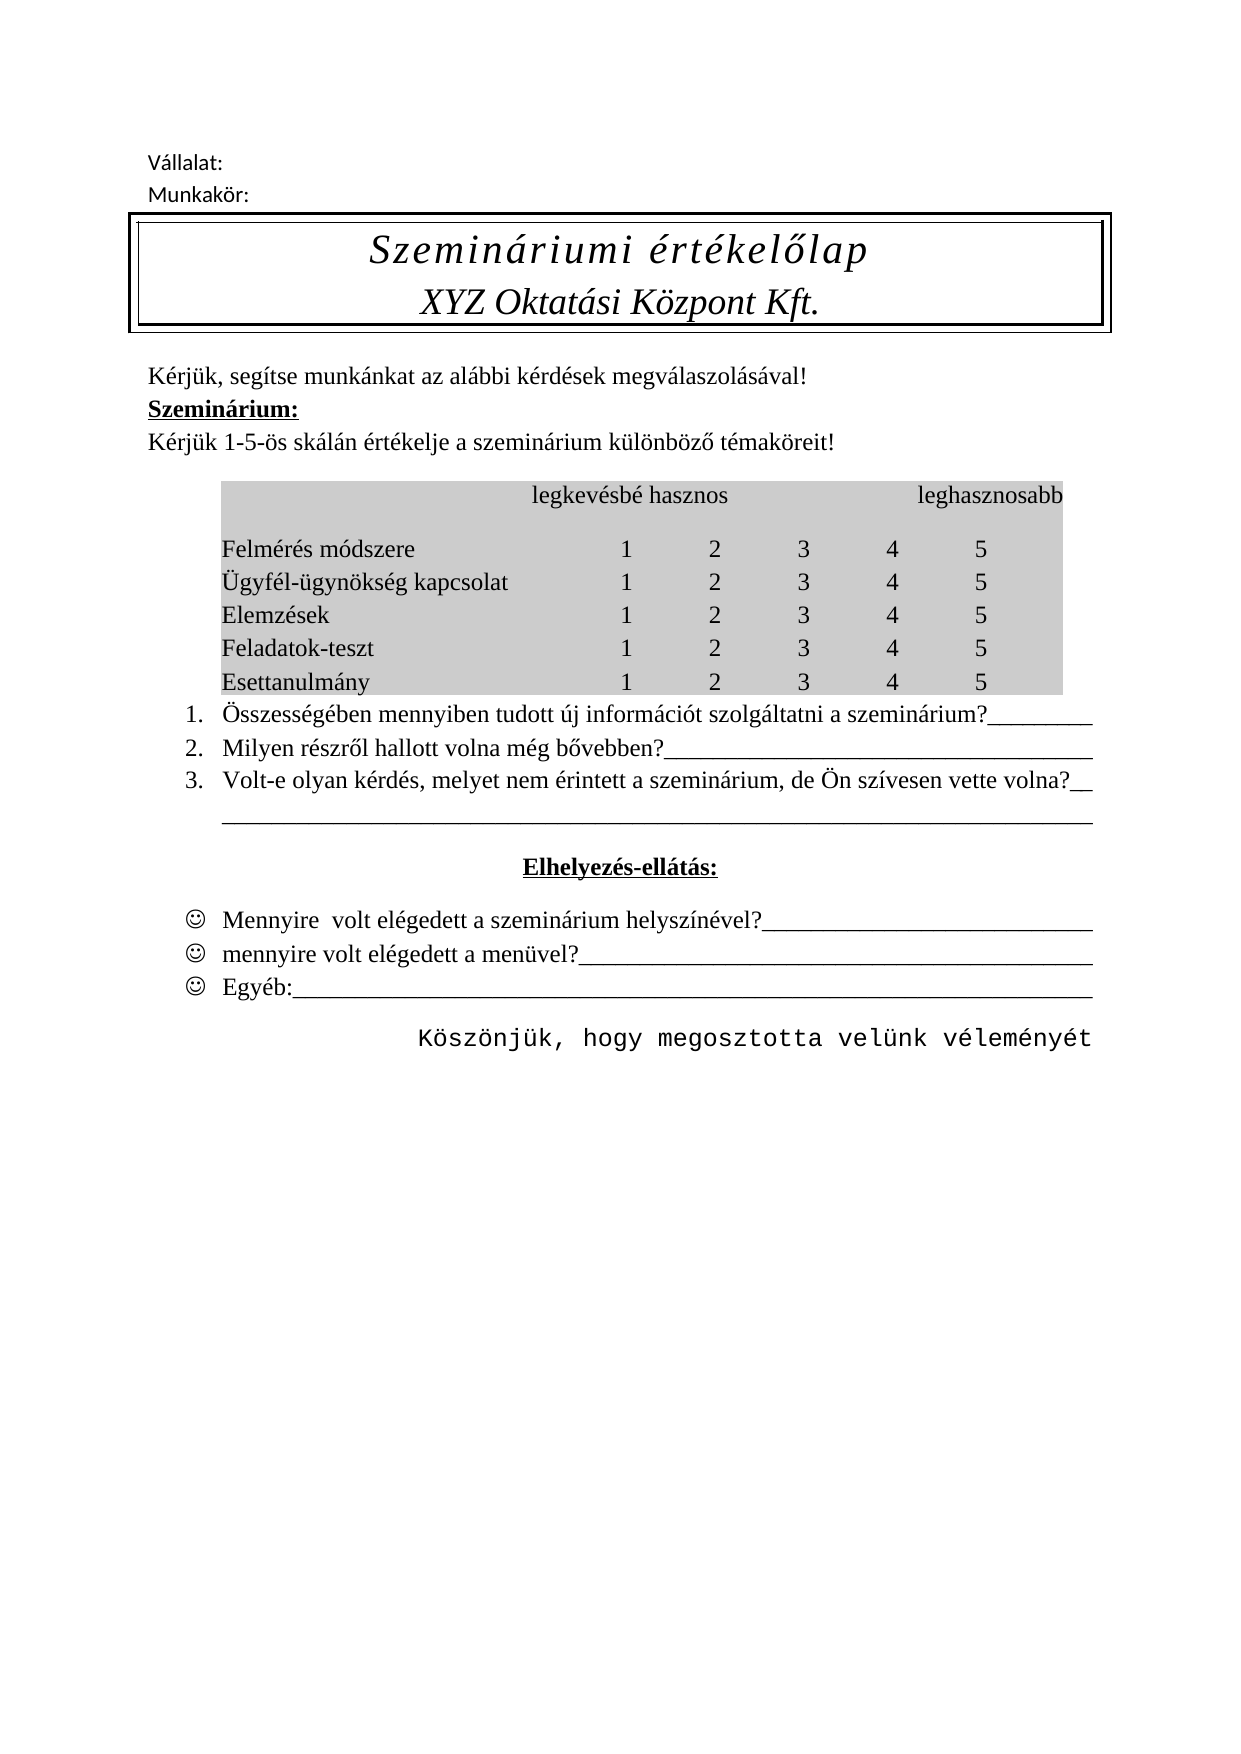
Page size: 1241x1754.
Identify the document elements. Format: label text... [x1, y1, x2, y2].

text Szeminárium: [148, 394, 1093, 422]
text Kérjük, segítse munkánkat az alábbi kérdések megválaszolásával! [148, 361, 1093, 389]
text Köszönjük, hogy megosztotta velünk véleményét [148, 1026, 1093, 1054]
list Volt-e olyan kérdés, melyet nem érintett a szeminárium, de Ön szívesen vette volna? [185, 766, 1093, 794]
list Milyen részről hallott volna még bővebben? [185, 733, 1093, 761]
list Összességében mennyiben tudott új információt szolgáltatni a szeminárium? [185, 699, 1093, 728]
text Felmérés módszere 1 2 3 4 5 [221, 534, 1063, 563]
text legkevésbé hasznos leghasznosabb [221, 481, 1063, 509]
text Vállalat: Munkakör: [148, 148, 1093, 208]
text Ügyfél-ügynökség kapcsolat 1 2 3 4 5 [221, 567, 1063, 596]
text Kérjük 1-5-ös skálán értékelje a szeminárium különböző témaköreit! [148, 427, 1093, 456]
text Elhelyezés-ellátás: [148, 852, 1093, 881]
text Elemzések 1 2 3 4 5 [221, 601, 1063, 629]
list Egyéb: [185, 972, 1093, 1000]
text Esettanulmány 1 2 3 4 5 [221, 667, 1063, 695]
list Mennyire volt elégedett a szeminárium helyszínével? [185, 906, 1093, 934]
list mennyire volt elégedett a menüvel? [185, 939, 1093, 967]
text Szemináriumi értékelőlap XYZ Oktatási Központ Kft. [131, 215, 1110, 332]
text Feladatok-teszt 1 2 3 4 5 [221, 633, 1063, 662]
